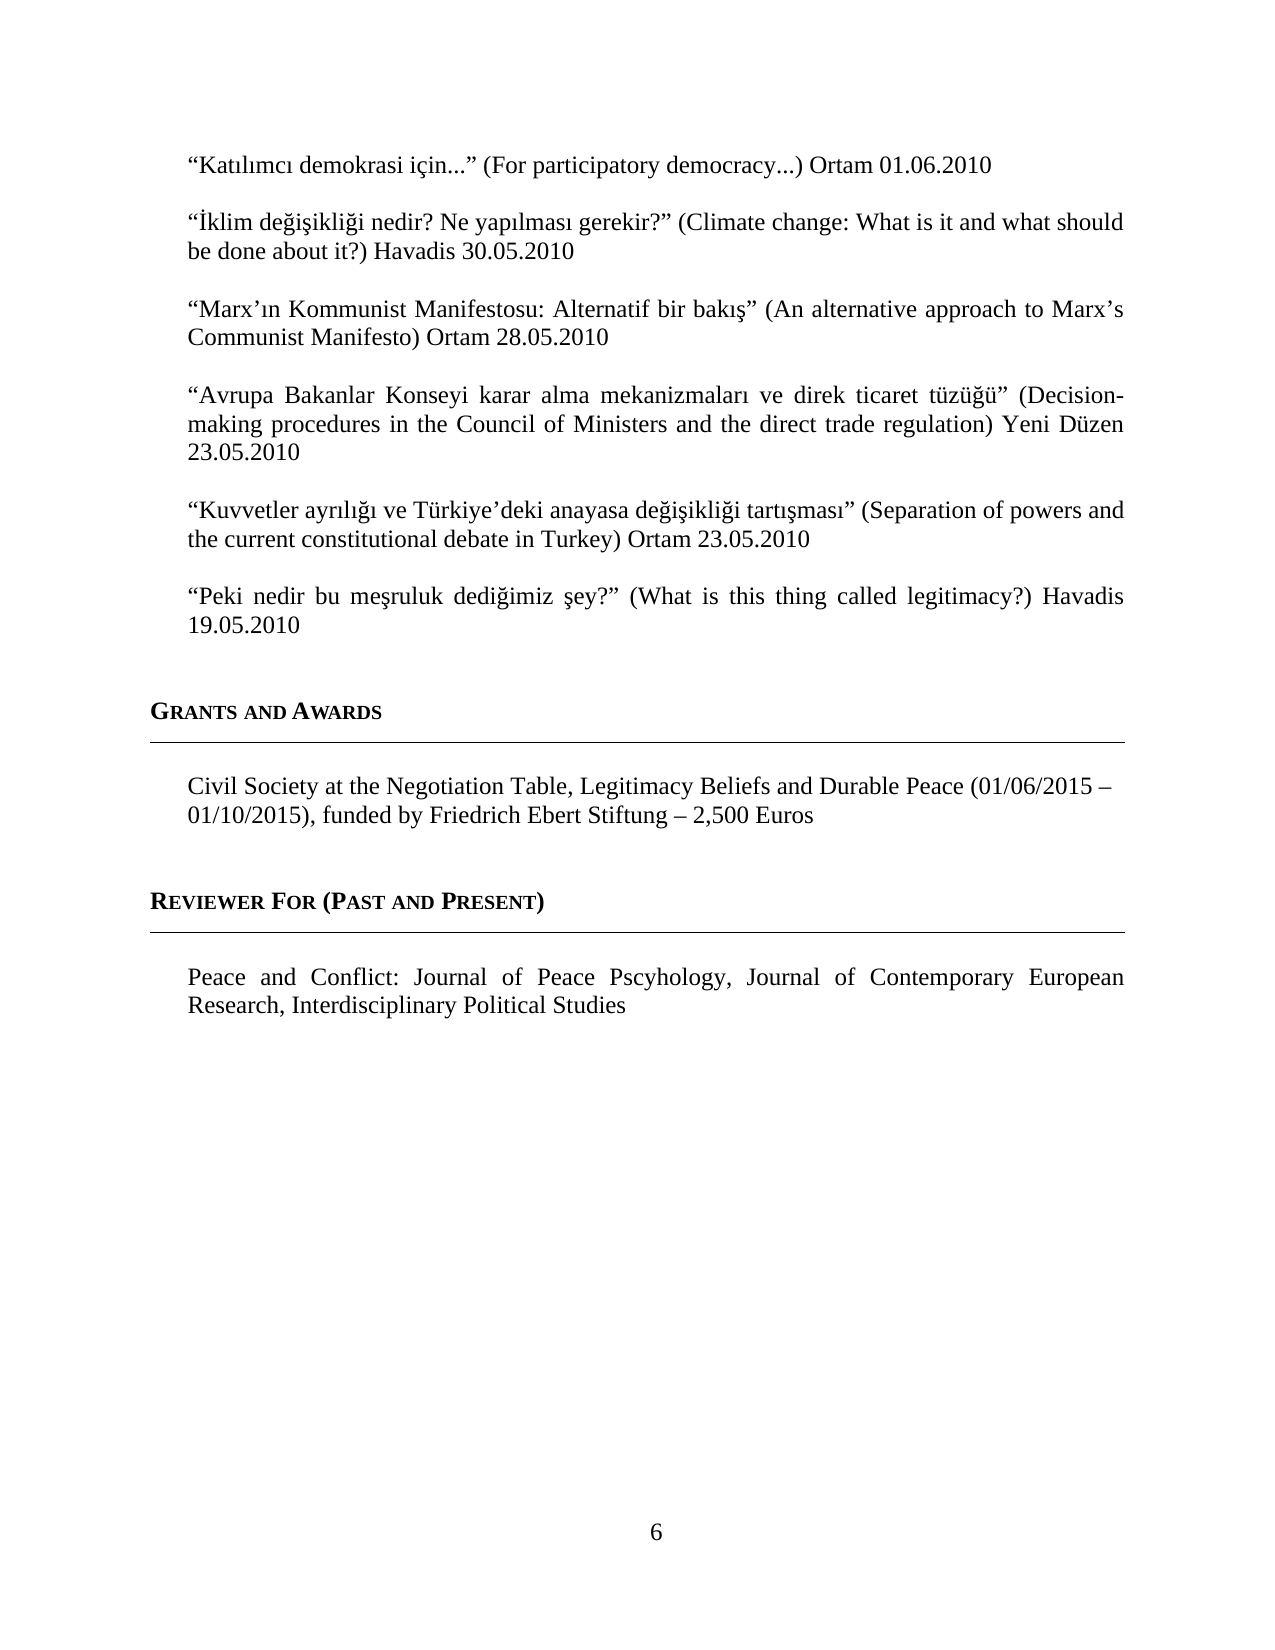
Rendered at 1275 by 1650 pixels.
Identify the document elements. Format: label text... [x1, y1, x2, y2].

text “İklim değişikliği nedir? Ne yapılması gerekir?” (Climate change: What is it and what should be done about it?) Havadis 30.05.2010 [187, 207, 1125, 265]
text “Kuvvetler ayrılığı ve Türkiye’deki anayasa değişikliği tartışması” (Separation of powers and the current constitutional debate in Turkey) Ortam 23.05.2010 [187, 495, 1125, 552]
text “Avrupa Bakanlar Konseyi karar alma mekanizmaları ve direk ticaret tüzüğü” (Decision-making procedures in the Council of Ministers and the direct trade regulation) Yeni Düzen 23.05.2010 [187, 380, 1125, 466]
subtitle Reviewer For (Past and Present) [150, 886, 1125, 932]
text “Marx’ın Kommunist Manifestosu: Alternatif bir bakış” (An alternative approach to Marx’s Communist Manifesto) Ortam 28.05.2010 [187, 294, 1125, 351]
text “Peki nedir bu meşruluk dediğimiz şey?” (What is this thing called legitimacy?) Havadis 19.05.2010 [187, 581, 1125, 639]
text Civil Society at the Negotiation Table, Legitimacy Beliefs and Durable Peace (01/06/2015 – 01/10/2015), funded by Friedrich Ebert Stiftung – 2,500 Euros [187, 771, 1125, 829]
text Peace and Conflict: Journal of Peace Pscyhology, Journal of Contemporary European Research, Interdisciplinary Political Studies [187, 962, 1125, 1019]
text “Katılımcı demokrasi için...” (For participatory democracy...) Ortam 01.06.2010 [187, 150, 1125, 179]
subtitle Grants and Awards [150, 696, 1125, 742]
